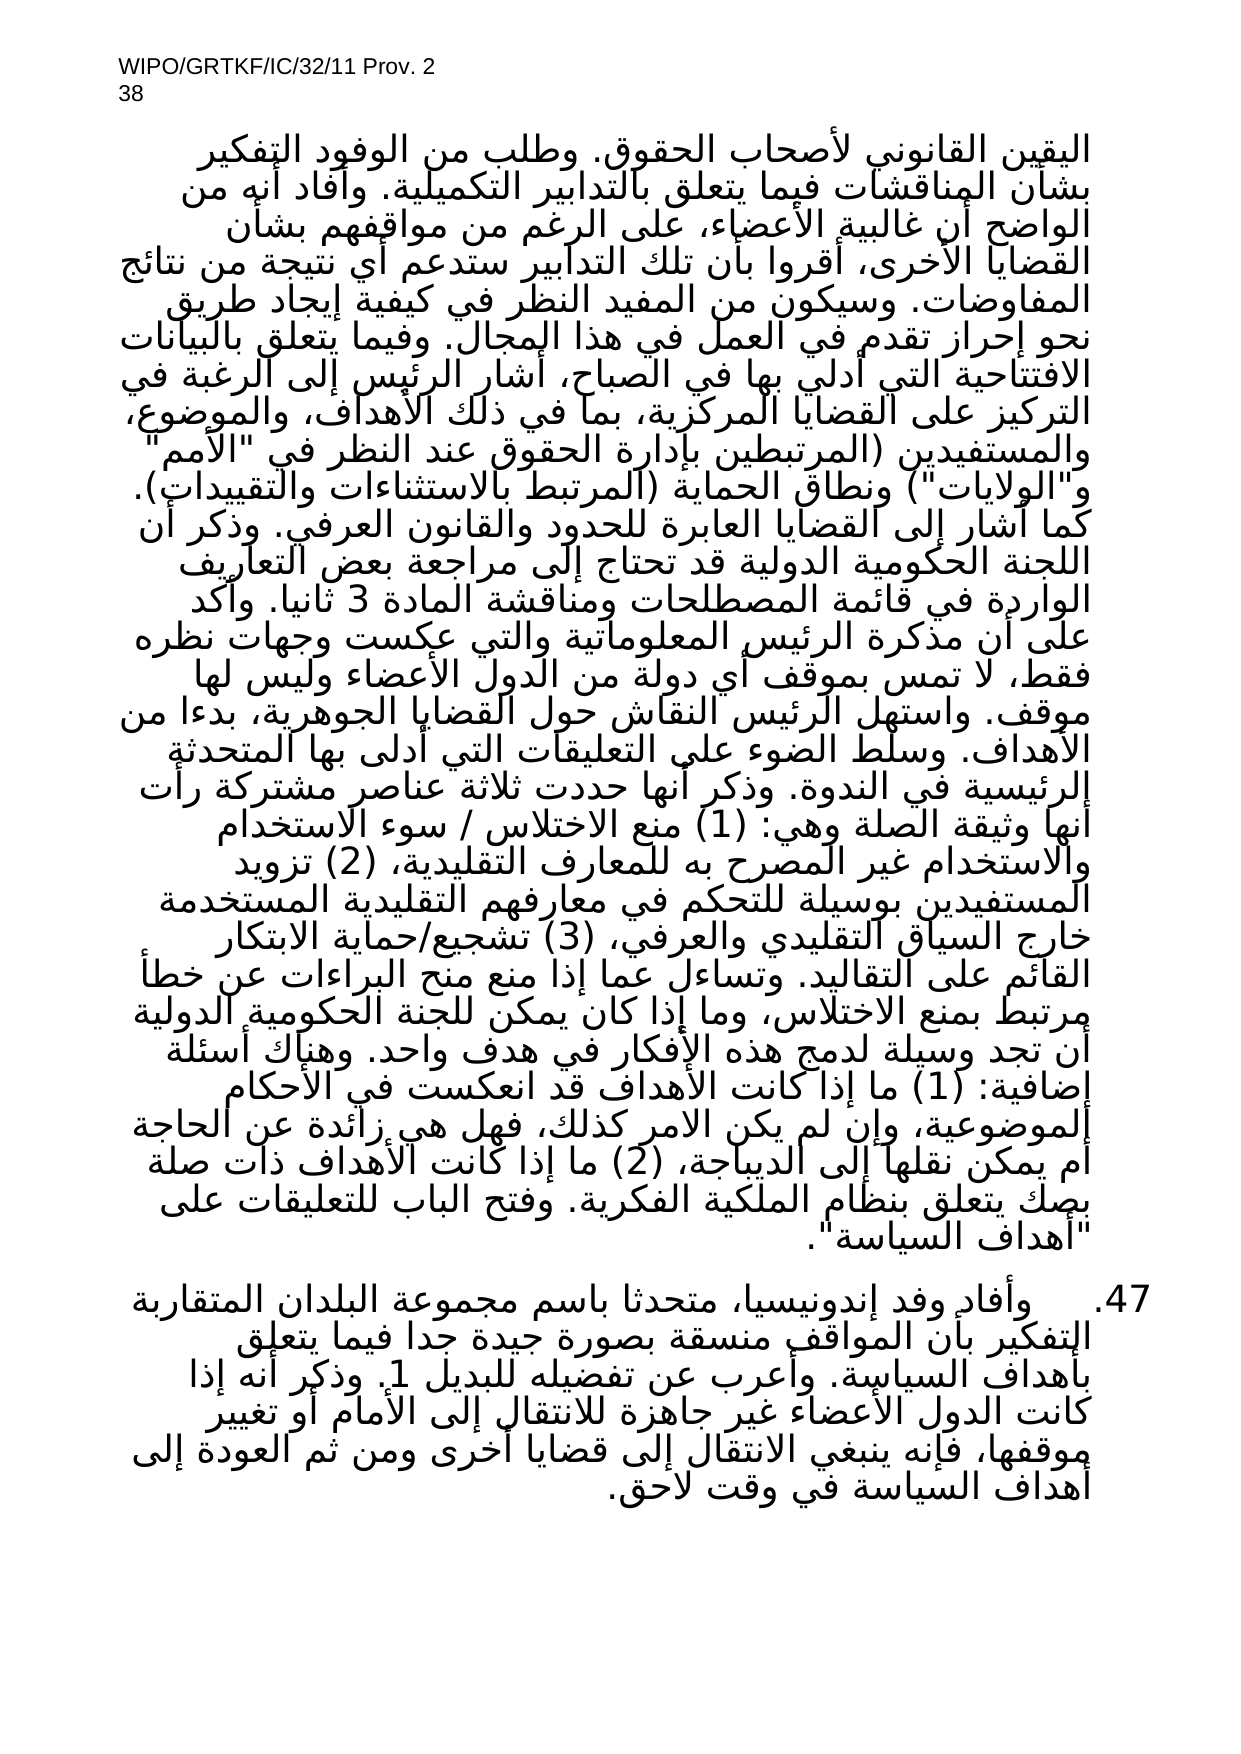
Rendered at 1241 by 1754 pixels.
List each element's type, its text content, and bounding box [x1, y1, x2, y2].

text وأفاد وفد إندونيسيا، متحدثا باسم مجموعة البلدان المتقاربة التفكير بأن المواقف منسقة بصورة جيدة جدا فيما يتعلق بأهداف السياسة. وأعرب عن تفضيله للبديل 1. وذكر أنه إذا كانت الدول الأعضاء غير جاهزة للانتقال إلى الأمام أو تغيير موقفها، فإنه ينبغي الانتقال إلى قضايا أخرى ومن ثم العودة إلى أهداف السياسة في وقت لاحق. [118, 1282, 1092, 1507]
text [118, 132, 1092, 1257]
